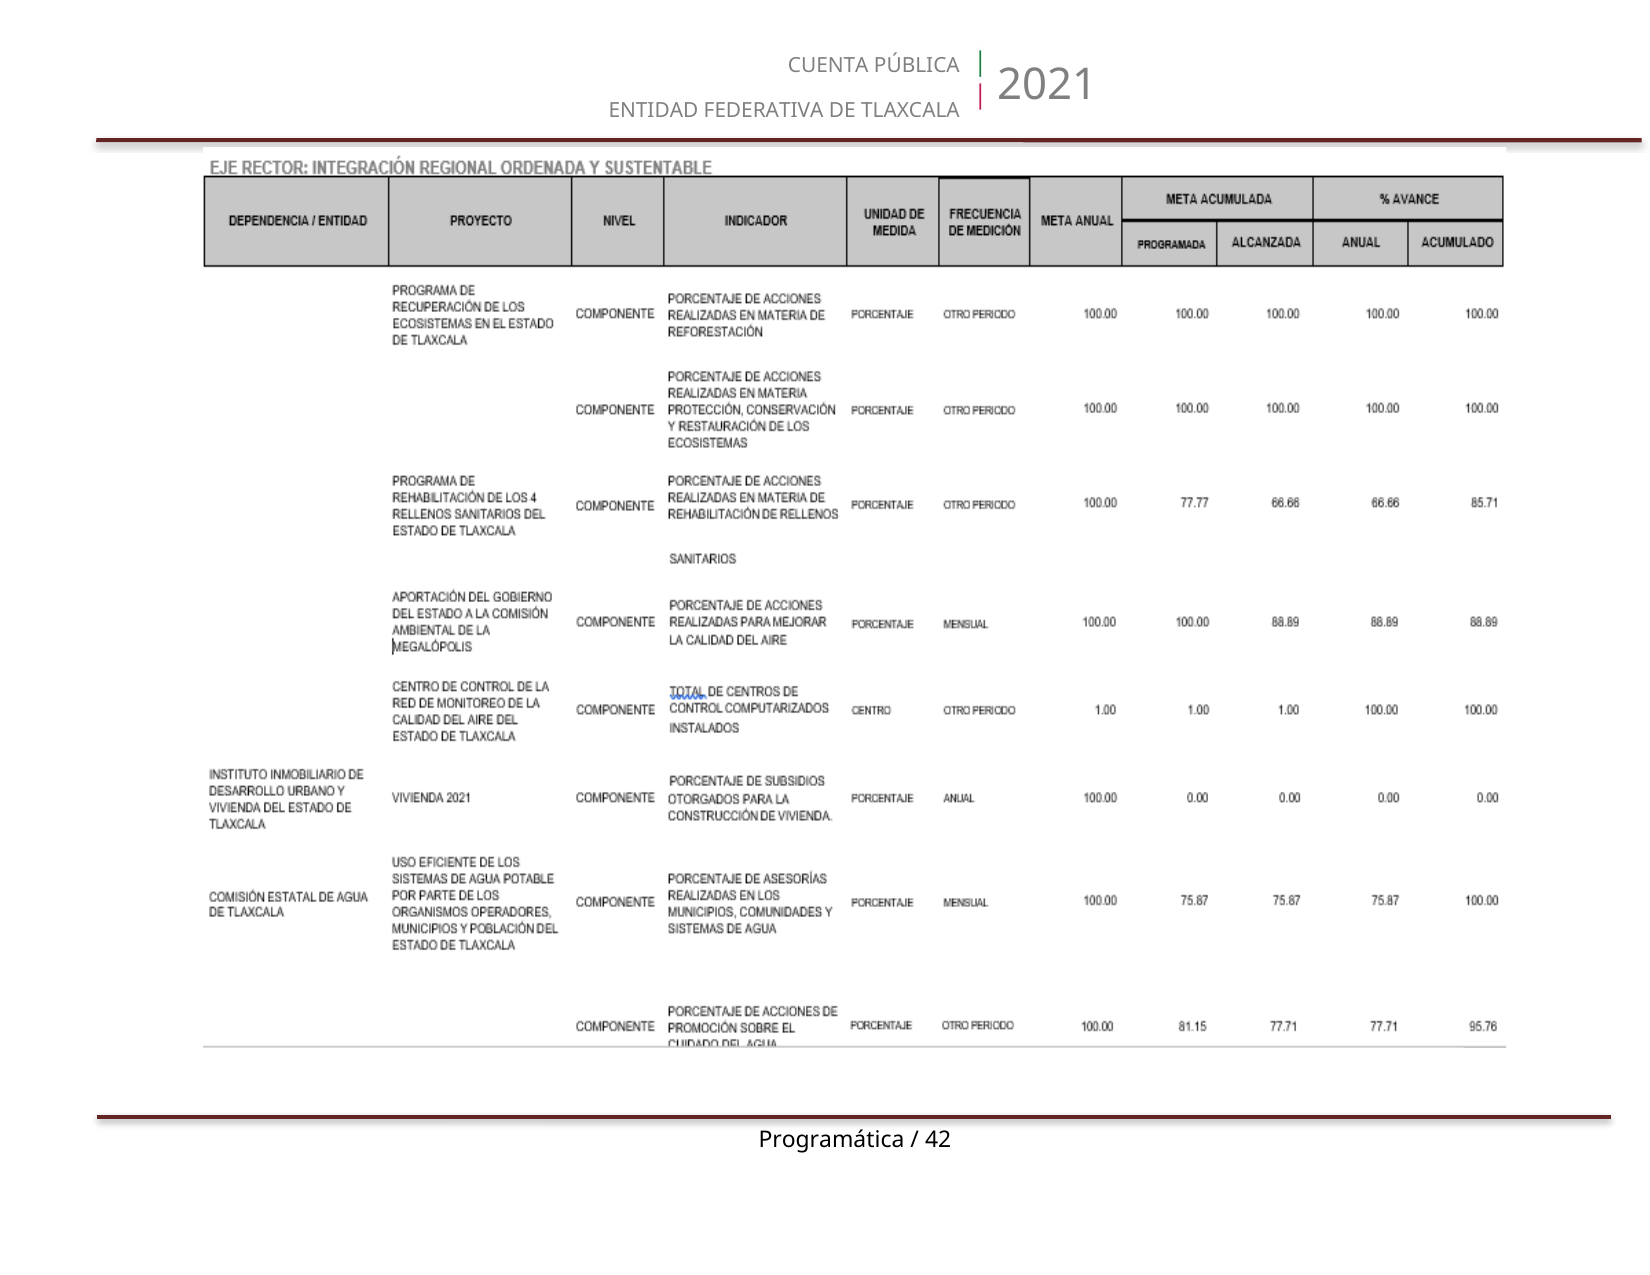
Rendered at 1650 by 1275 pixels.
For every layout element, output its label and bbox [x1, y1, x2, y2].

picture [203, 147, 1507, 1048]
picture [974, 41, 991, 113]
